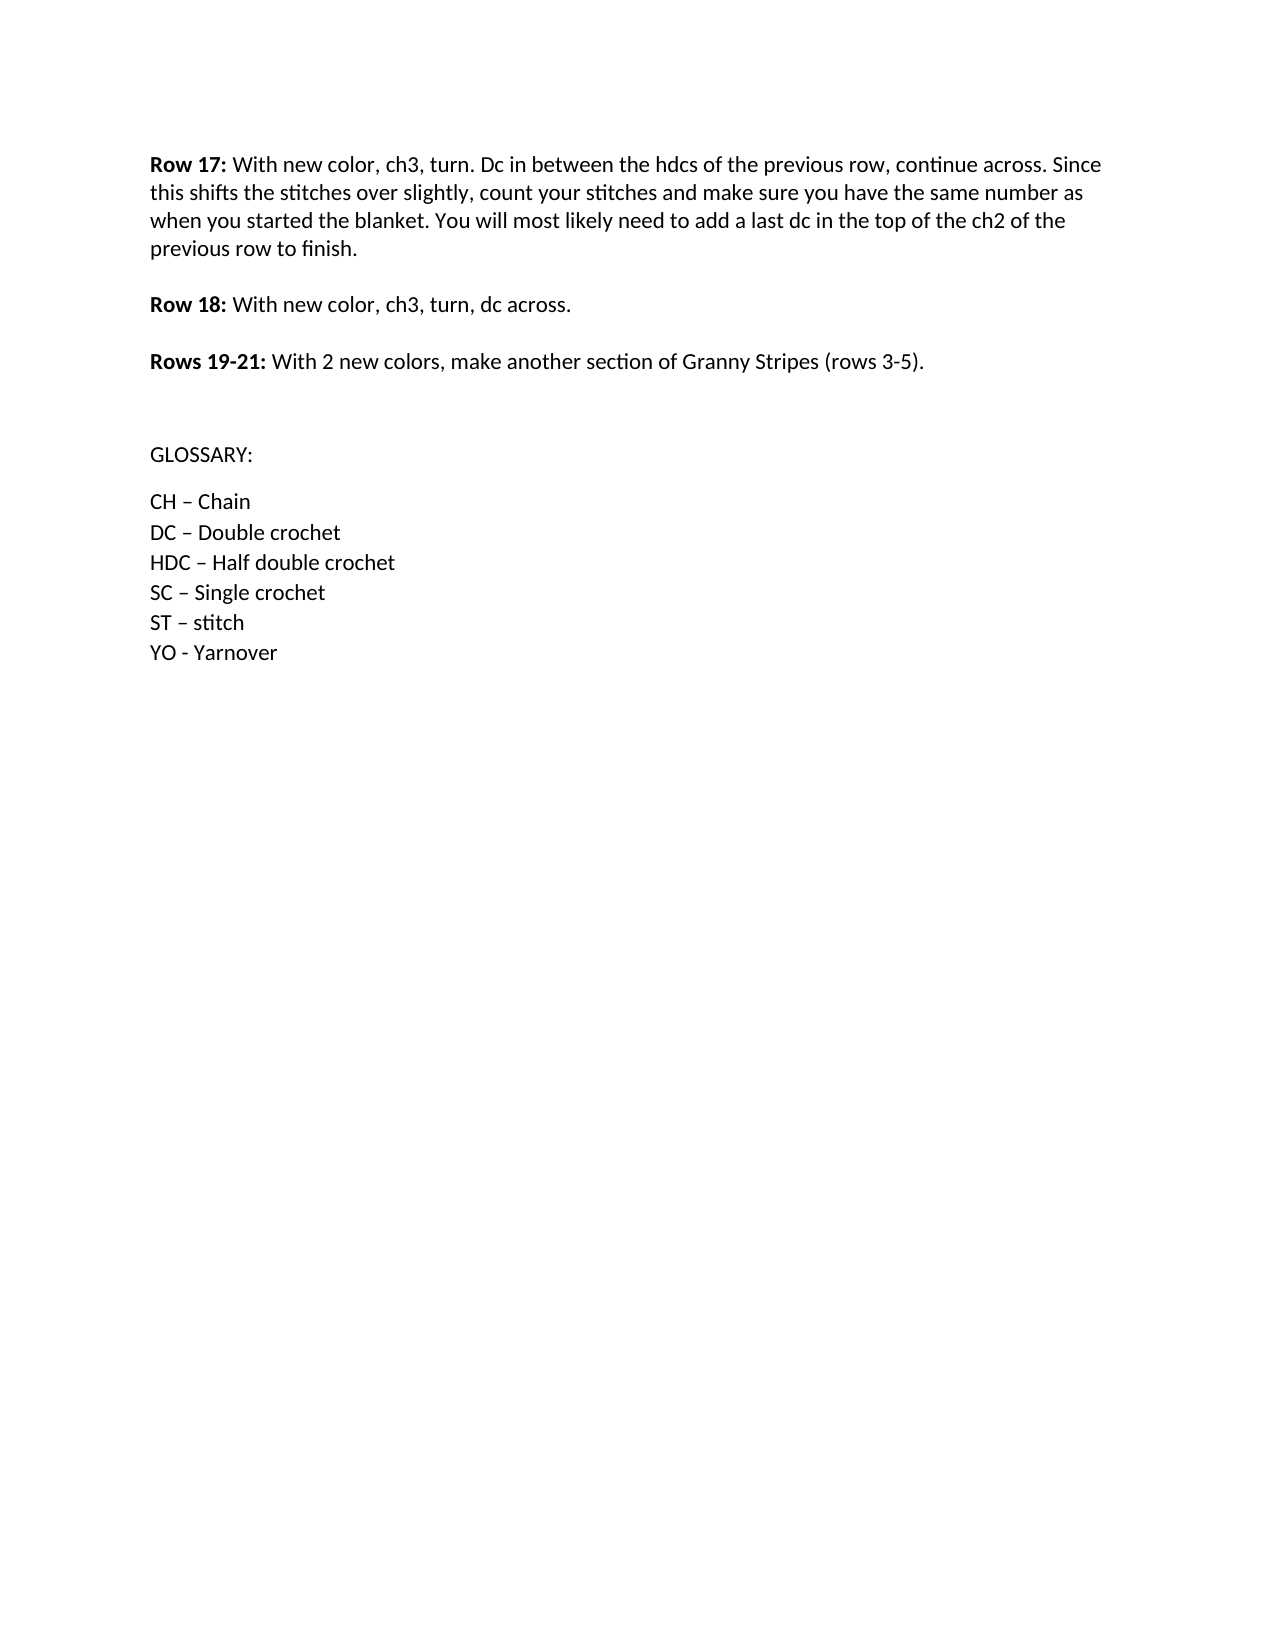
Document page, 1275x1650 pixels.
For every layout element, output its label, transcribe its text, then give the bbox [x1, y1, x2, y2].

text Row 18: With new color, ch3, turn, dc across. [150, 290, 1125, 318]
text Rows 19-21: With 2 new colors, make another section of Granny Stripes (rows 3-5). [150, 347, 1125, 375]
text CH – Chain DC – Double crochet HDC – Half double crochet SC – Single crochet ST – stitch YO - Yarnover [150, 487, 1125, 667]
text Row 17: With new color, ch3, turn. Dc in between the hdcs of the previous row, continue across. Since this shifts the stitches over slightly, count your stitches and make sure you have the same number as when you started the blanket. You will most likely need to add a last dc in the top of the ch2 of the previous row to finish. [150, 150, 1125, 262]
text GLOSSARY: [150, 441, 1125, 469]
